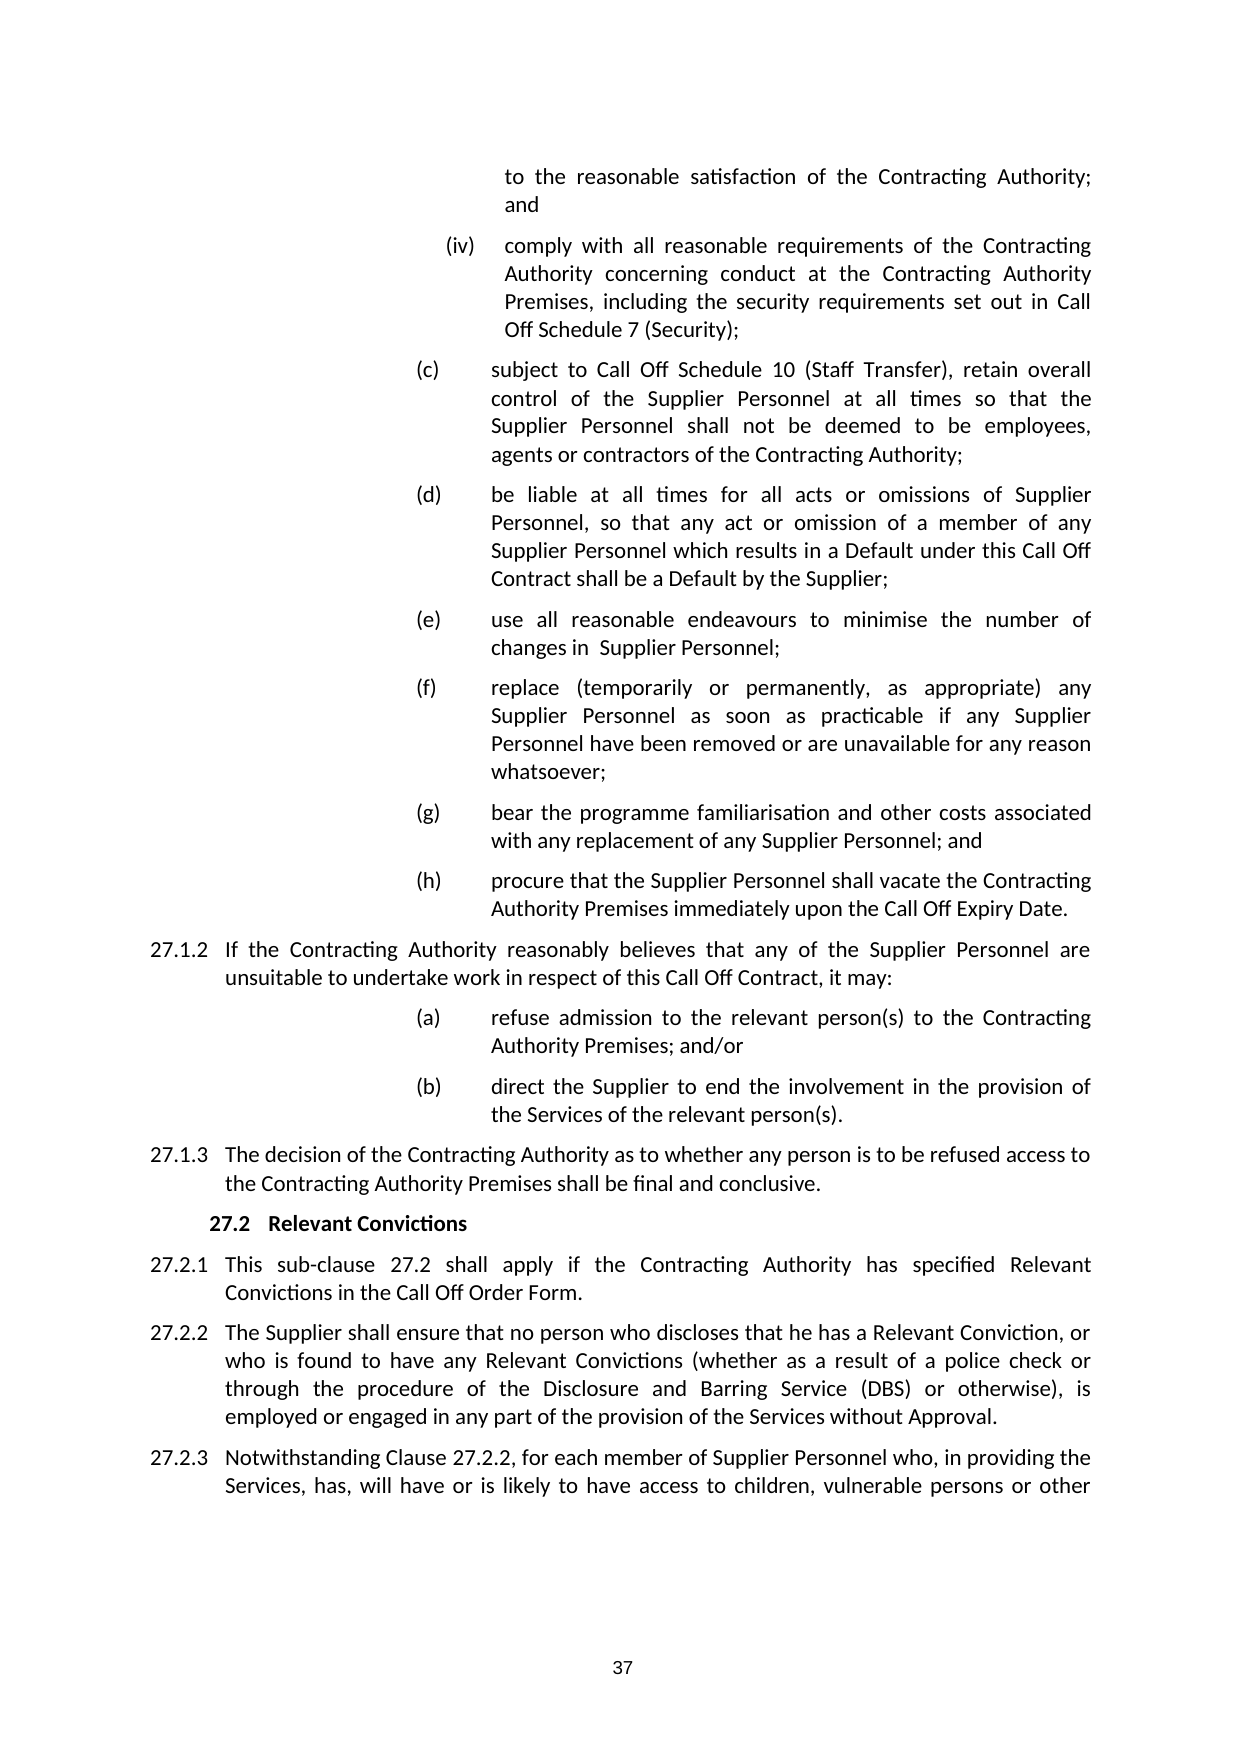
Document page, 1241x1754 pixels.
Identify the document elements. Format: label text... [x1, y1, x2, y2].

text comply with all reasonable requirements of the Contracting Authority concerning conduct at the Contracting Authority Premises, including the security requirements set out in Call Off Schedule 7 (Security); [445, 231, 1093, 343]
text be liable at all times for all acts or omissions of Supplier Personnel, so that any act or omission of a member of any Supplier Personnel which results in a Default under this Call Off Contract shall be a Default by the Supplier; [416, 480, 1093, 592]
subtitle Relevant Convictions [209, 1209, 1093, 1237]
text bear the programme familiarisation and other costs associated with any replacement of any Supplier Personnel; and [416, 798, 1093, 854]
text refuse admission to the relevant person(s) to the Contracting Authority Premises; and/or [416, 1003, 1093, 1059]
text procure that the Supplier Personnel shall vacate the Contracting Authority Premises immediately upon the Call Off Expiry Date. [416, 866, 1093, 922]
text subject to Call Off Schedule 10 (Staff Transfer), retain overall control of the Supplier Personnel at all times so that the Supplier Personnel shall not be deemed to be employees, agents or contractors of the Contracting Authority; [416, 356, 1093, 468]
text If the Contracting Authority reasonably believes that any of the Supplier Personnel are unsuitable to undertake work in respect of this Call Off Contract, it may: [150, 935, 1093, 991]
text The decision of the Contracting Authority as to whether any person is to be refused access to the Contracting Authority Premises shall be final and conclusive. [150, 1141, 1093, 1197]
text replace (temporarily or permanently, as appropriate) any Supplier Personnel as soon as practicable if any Supplier Personnel have been removed or are unavailable for any reason whatsoever; [416, 673, 1093, 785]
text The Supplier shall ensure that no person who discloses that he has a Relevant Conviction, or who is found to have any Relevant Convictions (whether as a result of a police check or through the procedure of the Disclosure and Barring Service (DBS) or otherwise), is employed or engaged in any part of the provision of the Services without Approval. [150, 1318, 1093, 1430]
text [150, 1443, 1093, 1499]
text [445, 162, 1093, 218]
text This sub-clause 27.2 shall apply if the Contracting Authority has specified Relevant Convictions in the Call Off Order Form. [150, 1250, 1093, 1306]
text direct the Supplier to end the involvement in the provision of the Services of the relevant person(s). [416, 1072, 1093, 1128]
text use all reasonable endeavours to minimise the number of changes in Supplier Personnel; [416, 605, 1093, 661]
